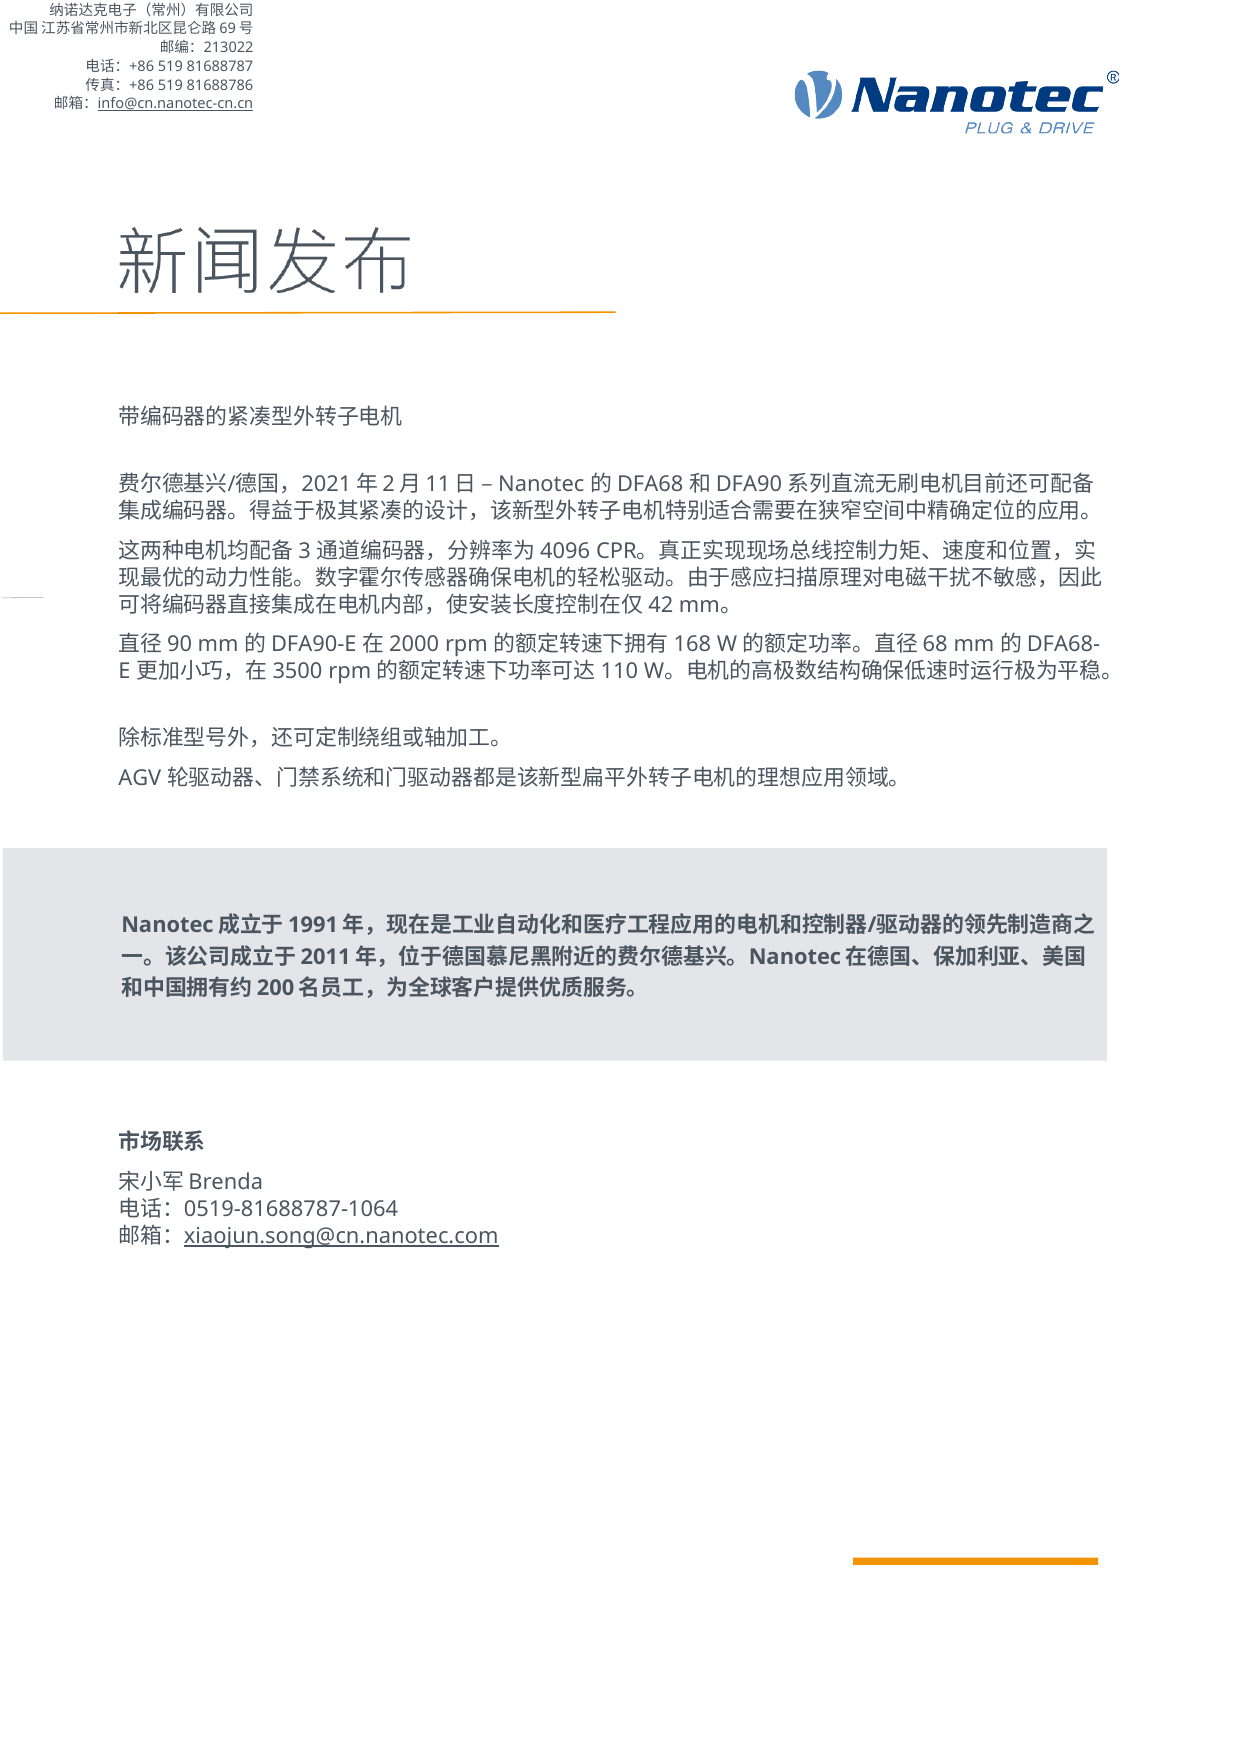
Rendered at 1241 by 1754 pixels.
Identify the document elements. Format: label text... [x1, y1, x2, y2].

text 邮箱：xiaojun.song@cn.nanotec.com [118, 1222, 1105, 1249]
picture [794, 70, 1120, 134]
text 市场联系 [118, 1101, 1105, 1155]
text 费尔德基兴/德国，2021年2月11日 – Nanotec 的 DFA68 和 DFA90 系列直流无刷电机目前还可配备集成编码器。得益于极其紧凑的设计，该新型外转子电机特别适合需要在狭窄空间中精确定位的应用。 [118, 470, 1105, 524]
picture [118, 227, 823, 293]
text 直径 90 mm 的 DFA90-E 在 2000 rpm 的额定转速下拥有 168 W 的额定功率。直径 68 mm 的 DFA68-E 更加小巧，在 3500 rpm 的额定转速下功率可达 110 W。电机的高极数结构确保低速时运行极为平稳。 [118, 630, 1105, 711]
text AGV 轮驱动器、门禁系统和门驱动器都是该新型扁平外转子电机的理想应用领域。 [118, 763, 1105, 791]
text 电话：0519-81688787-1064 [118, 1195, 1105, 1222]
text 这两种电机均配备 3 通道编码器，分辨率为 4096 CPR。真正实现现场总线控制力矩、速度和位置，实现最优的动力性能。数字霍尔传感器确保电机的轻松驱动。由于感应扫描原理对电磁干扰不敏感，因此可将编码器直接集成在电机内部，使安装长度控制在仅 42 mm。 [118, 536, 1105, 618]
text 除标准型号外，还可定制绕组或轴加工。 [118, 724, 1105, 751]
text 宋小军Brenda [118, 1168, 1105, 1195]
text 带编码器的紧凑型外转子电机 [118, 403, 1105, 430]
